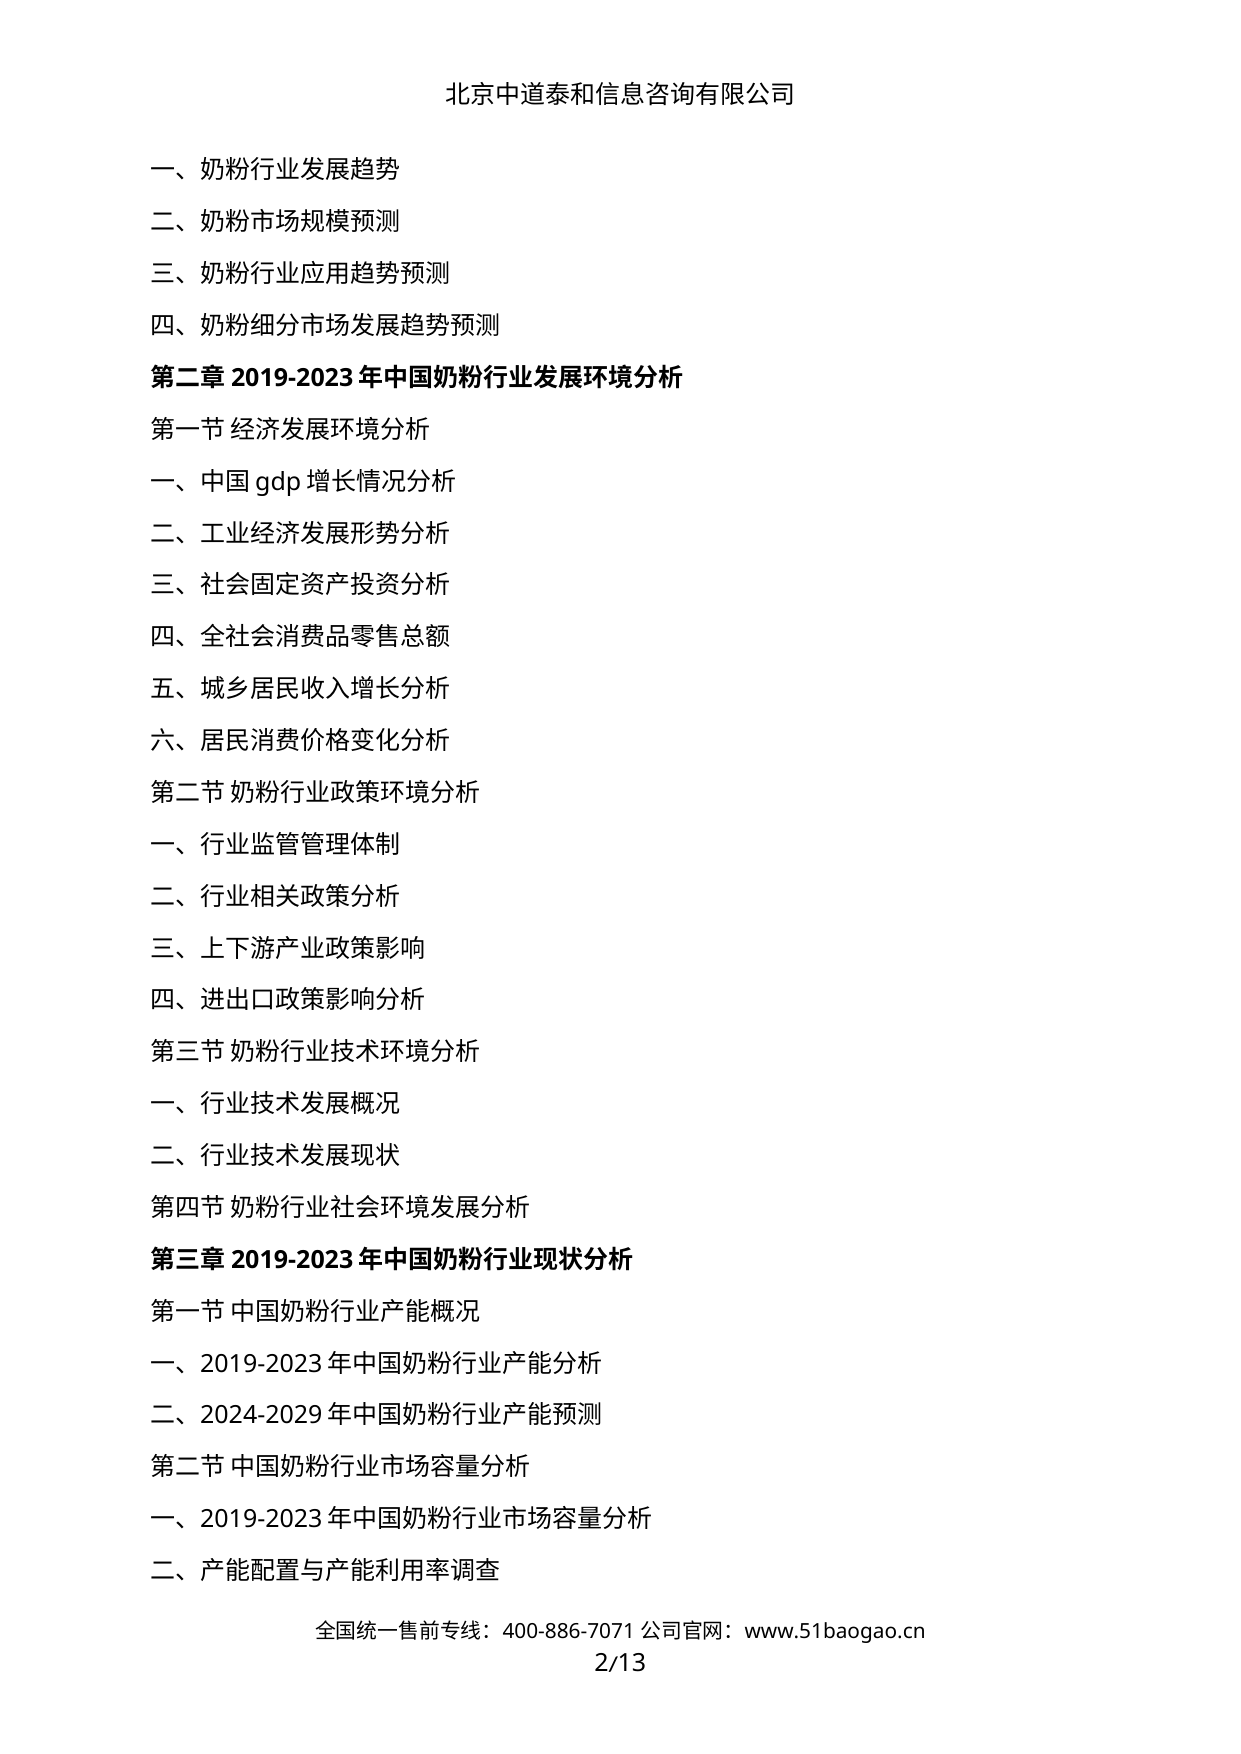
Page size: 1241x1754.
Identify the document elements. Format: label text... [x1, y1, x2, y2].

text 第四节 奶粉行业社会环境发展分析 [150, 1187, 1090, 1224]
text 二、2024-2029年中国奶粉行业产能预测 [150, 1395, 1090, 1431]
text 六、居民消费价格变化分析 [150, 721, 1090, 757]
text 第一节 中国奶粉行业产能概况 [150, 1291, 1090, 1327]
text 一、奶粉行业发展趋势 [150, 150, 1090, 186]
text 一、行业监管管理体制 [150, 824, 1090, 861]
text 二、行业技术发展现状 [150, 1136, 1090, 1172]
text 四、奶粉细分市场发展趋势预测 [150, 306, 1090, 342]
text 一、2019-2023年中国奶粉行业产能分析 [150, 1343, 1090, 1379]
text 第二节 中国奶粉行业市场容量分析 [150, 1447, 1090, 1483]
text 三、上下游产业政策影响 [150, 928, 1090, 964]
text 第二节 奶粉行业政策环境分析 [150, 772, 1090, 809]
text 一、2019-2023年中国奶粉行业市场容量分析 [150, 1499, 1090, 1535]
text 第一节 经济发展环境分析 [150, 409, 1090, 446]
text 四、全社会消费品零售总额 [150, 617, 1090, 653]
text 一、中国gdp增长情况分析 [150, 461, 1090, 497]
text 四、进出口政策影响分析 [150, 980, 1090, 1016]
text 二、行业相关政策分析 [150, 876, 1090, 912]
text 三、社会固定资产投资分析 [150, 565, 1090, 601]
text 第三章 2019-2023年中国奶粉行业现状分析 [150, 1239, 1090, 1276]
text 一、行业技术发展概况 [150, 1084, 1090, 1120]
text 第三节 奶粉行业技术环境分析 [150, 1032, 1090, 1068]
text 三、奶粉行业应用趋势预测 [150, 254, 1090, 290]
text 二、工业经济发展形势分析 [150, 513, 1090, 549]
text 二、产能配置与产能利用率调查 [150, 1551, 1090, 1587]
text 第二章 2019-2023年中国奶粉行业发展环境分析 [150, 357, 1090, 394]
text 五、城乡居民收入增长分析 [150, 669, 1090, 705]
text 二、奶粉市场规模预测 [150, 202, 1090, 238]
